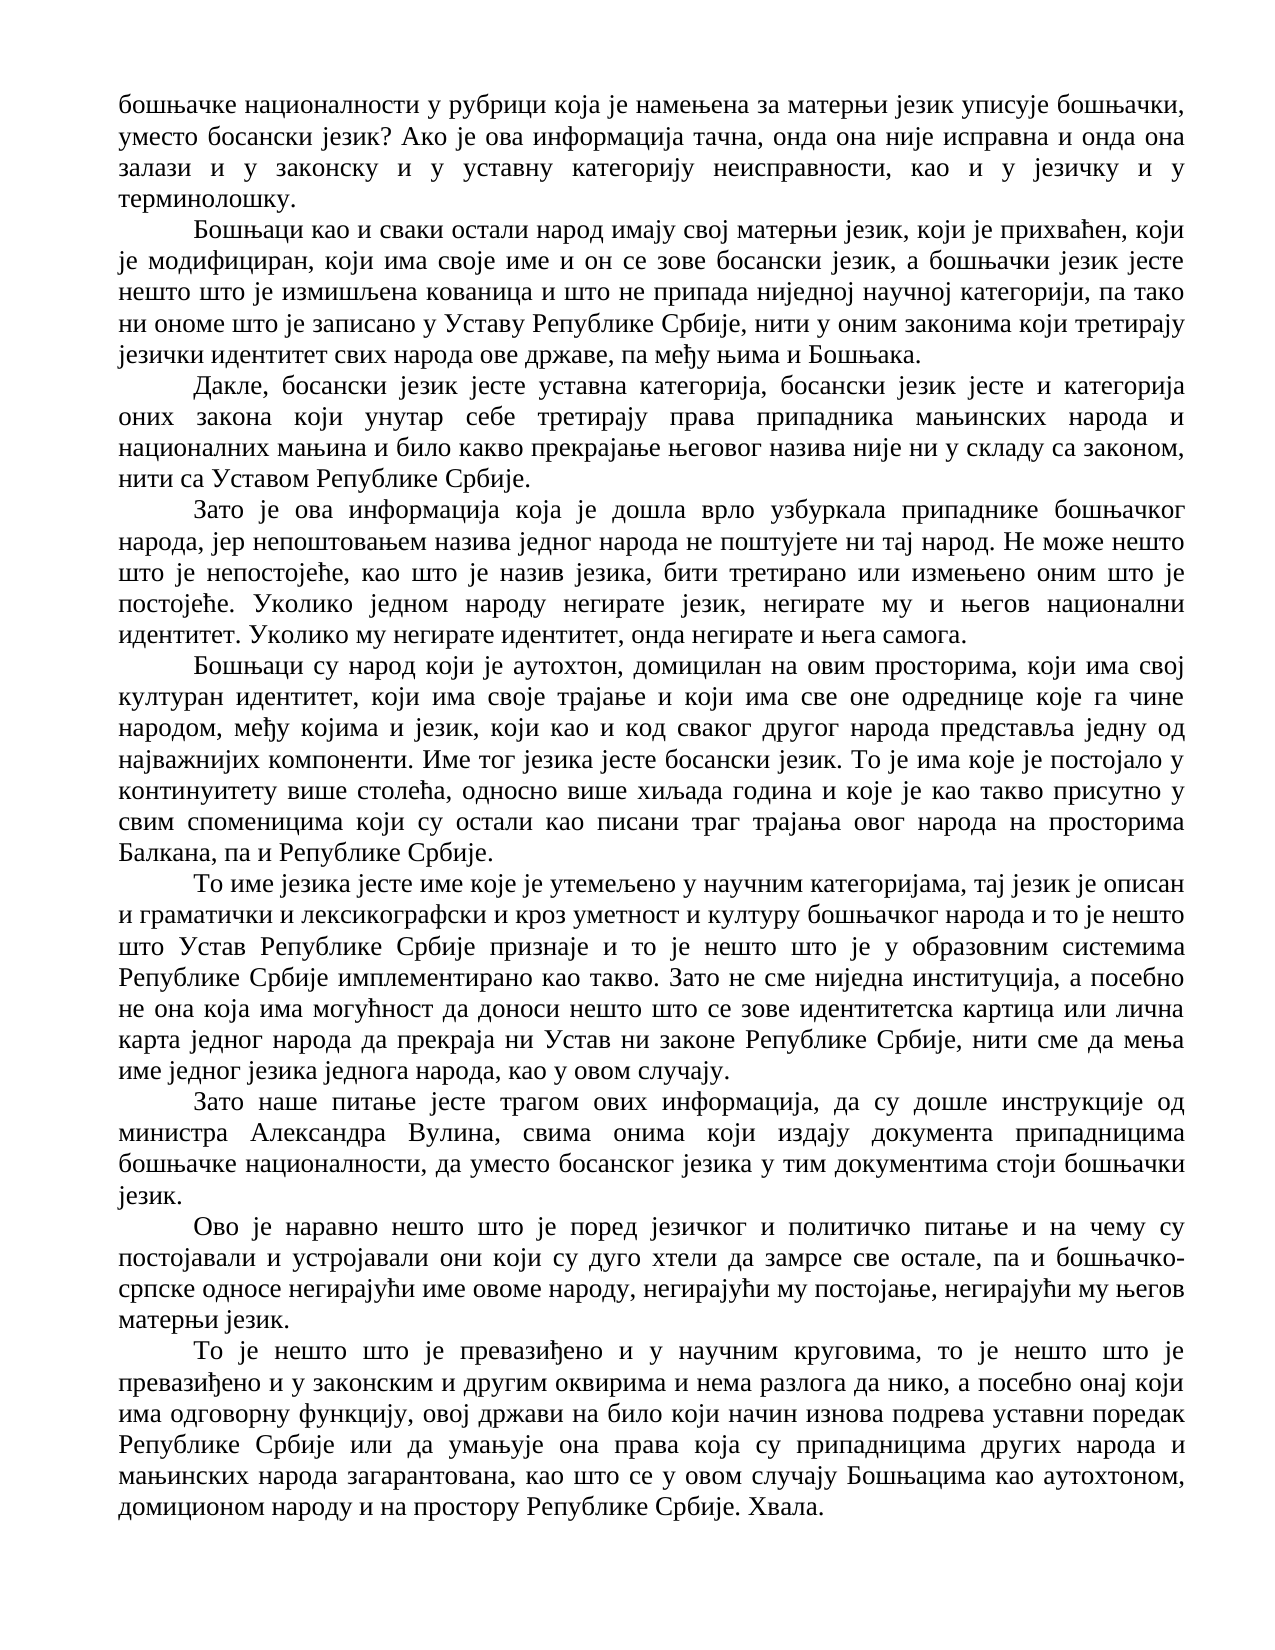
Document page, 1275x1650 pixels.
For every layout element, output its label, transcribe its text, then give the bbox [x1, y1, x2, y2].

text Зато је ова информација која је дошла врло узбуркала припаднике бошњачког народа, јер непоштовањем назива једног народа не поштујете ни тај народ. Не може нешто што је непостојеће, као што је назив језика, бити третирано или измењено оним што је постојеће. Уколико једном народу негирате језик, негирате му и његов национални идентитет. Уколико му негирате идентитет, онда негирате и њега самога. [118, 493, 1186, 649]
text Бошњаци су народ који је аутохтон, домицилан на овим просторима, који има свој културан идентитет, који има своје трајање и који има све оне одреднице које га чине народом, међу којима и језик, који као и код сваког другог народа представља једну од најважнијих компоненти. Име тог језика јесте босански језик. То је има које је постојало у континуитету више столећа, односно више хиљада година и које је као такво присутно у свим споменицима који су остали као писани траг трајања овог народа на просторима Балкана, па и Републике Србије. [118, 649, 1186, 867]
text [118, 89, 1186, 213]
text Бошњаци као и сваки остали народ имају свој матерњи језик, који је прихваћен, који је модифициран, који има своје име и он се зове босански језик, а бошњачки језик јесте нешто што је измишљена кованица и што не припада ниједној научној категорији, па тако ни ономе што је записано у Уставу Републике Србије, нити у оним законима који третирају језички идентитет свих народа ове државе, па међу њима и Бошњака. [118, 213, 1186, 369]
text Ово је наравно нешто што је поред језичког и политичко питање и на чему су постојавали и устројавали они који су дуго хтели да замрсе све остале, па и бошњачко-српске односе негирајући име овоме народу, негирајући му постојање, негирајући му његов матерњи језик. [118, 1210, 1186, 1334]
text То име језика јесте име које је утемељено у научним категоријама, тај језик је описан и граматички и лексикографски и кроз уметност и културу бошњачког народа и то је нешто што Устав Републике Србије признаје и то је нешто што је у образовним системима Републике Србије имплементирано као такво. Зато не сме ниједна институција, а посебно не она која има могућност да доноси нешто што се зове идентитетска картица или лична карта једног народа да прекраја ни Устав ни законе Републике Србије, нити сме да мења име једног језика једнога народа, као у овом случају. [118, 867, 1186, 1085]
text Зато наше питање јесте трагом ових информација, да су дошле инструкције од министра Александра Вулина, свима онима који издају документа припадницима бошњачке националности, да уместо босанског језика у тим документима стоји бошњачки језик. [118, 1085, 1186, 1210]
text То је нешто што је превазиђено и у научним круговима, то је нешто што је превазиђено и у законским и другим оквирима и нема разлога да нико, а посебно онај који има одговорну функцију, овој држави на било који начин изнова подрева уставни поредак Републике Србије или да умањује она права која су припадницима других народа и мањинских народа загарантована, као што се у овом случају Бошњацима као аутохтоном, домиционом народу и на простору Републике Србије. Хвала. [118, 1334, 1186, 1521]
text Дакле, босански језик јесте уставна категорија, босански језик јесте и категорија оних закона који унутар себе третирају права припадника мањинских народа и националних мањина и било какво прекрајање његовог назива није ни у складу са законом, нити са Уставом Републике Србије. [118, 369, 1186, 493]
